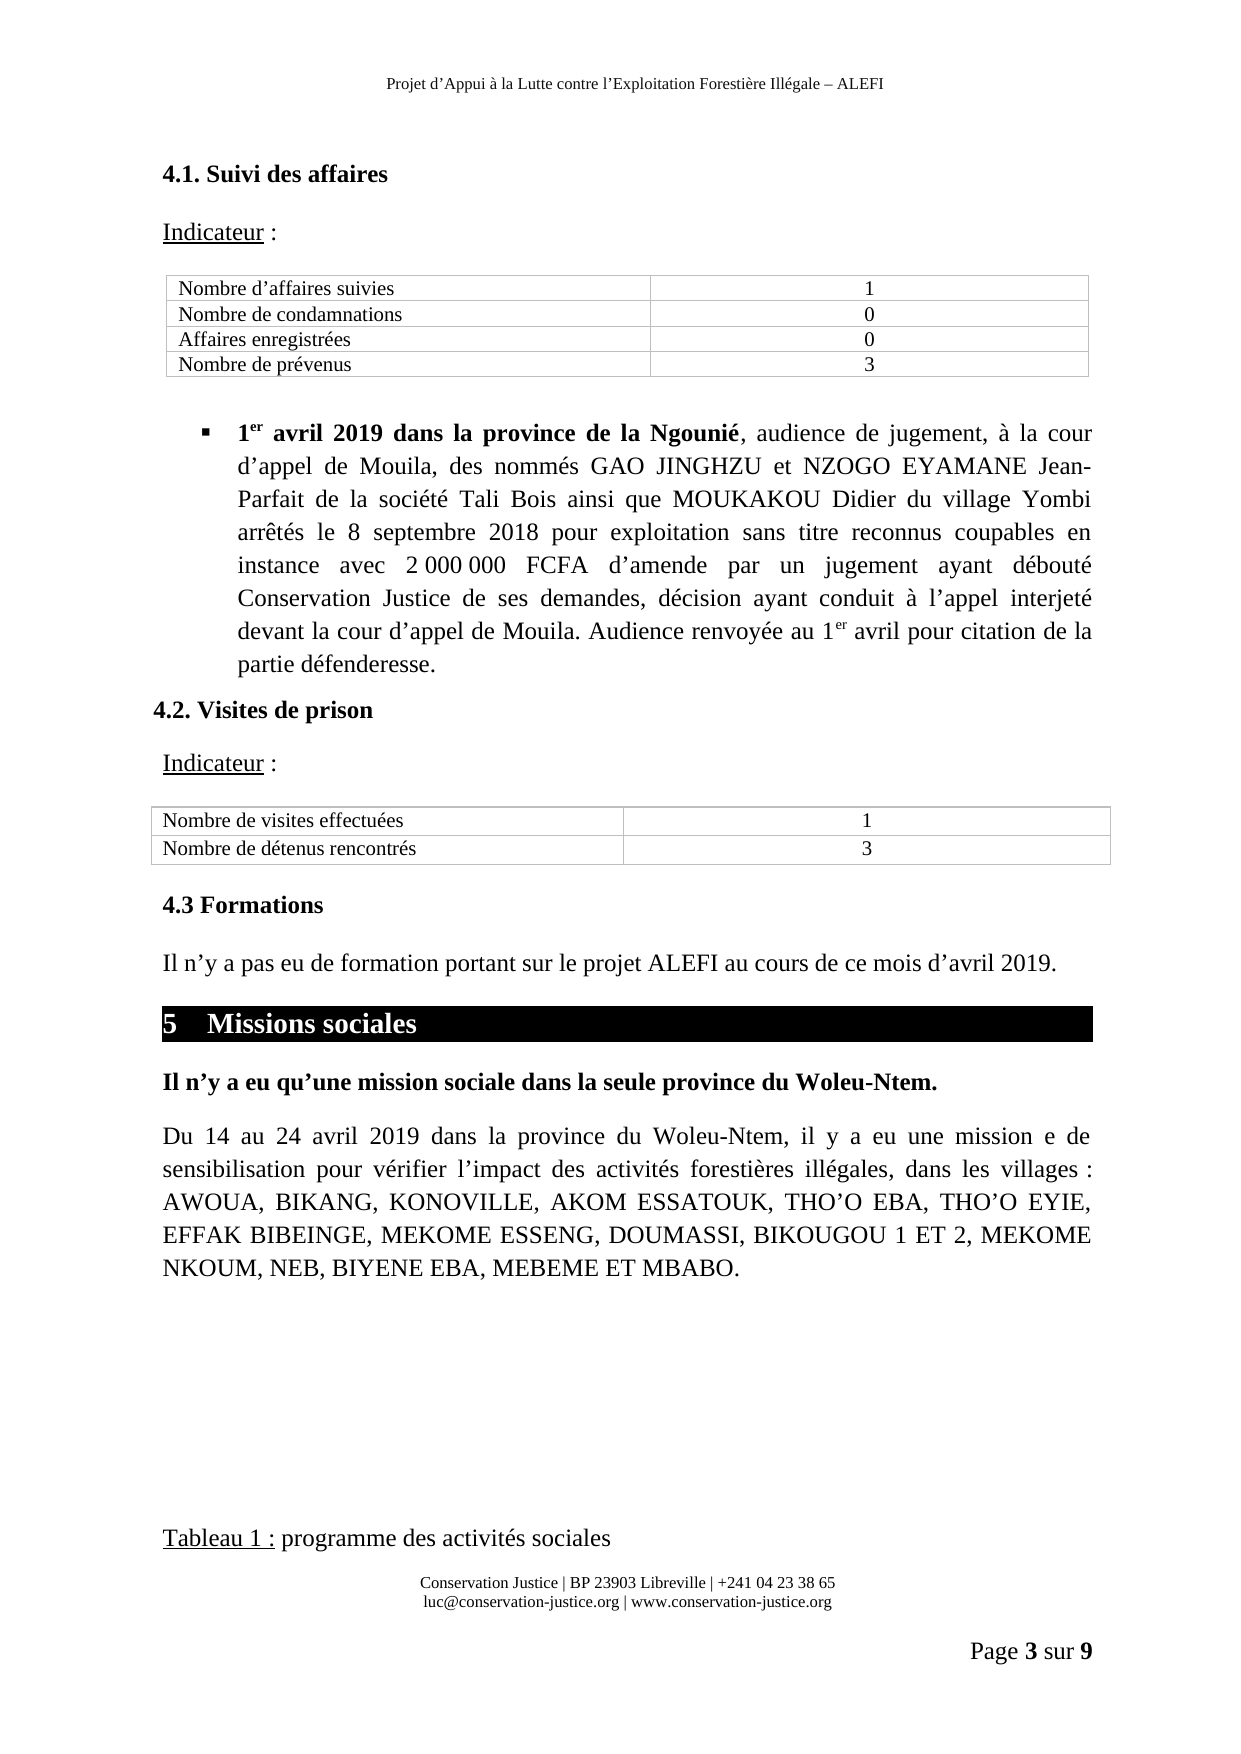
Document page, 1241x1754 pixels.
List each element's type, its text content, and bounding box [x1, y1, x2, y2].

text Tableau 1 : programme des activités sociales [162, 1523, 1093, 1551]
text Il n’y a pas eu de formation portant sur le projet ALEFI au cours de ce mois d’avril 2019. [162, 948, 1093, 977]
table_cell Nombre de prévenus [167, 352, 650, 376]
table_cell 3 [651, 352, 1088, 376]
list 1er avril 2019 dans la province de la Ngounié, audience de jugement, à la cour d’appel de Mouila, des nommés GAO JINGHZU et NZOGO EYAMANE Jean-Parfait de la société Tali Bois ainsi que MOUKAKOU Didier du village Yombi arrêtés le 8 septembre 2018 pour exploitation sans titre reconnus coupables en instance avec 2 000 000 FCFA d’amende par un jugement ayant débouté Conservation Justice de ses demandes, décision ayant conduit à l’appel interjeté devant la cour d’appel de Mouila. Audience renvoyée au 1er avril pour citation de la partie défenderesse. [200, 418, 1093, 678]
text Il n’y a eu qu’une mission sociale dans la seule province du Woleu-Ntem. [162, 1067, 1093, 1096]
text 4.2. Visites de prison [153, 695, 1093, 723]
subtitle Missions sociales [162, 1006, 1093, 1042]
text 4.1. Suivi des affaires [162, 159, 1093, 188]
table_header 1 [624, 808, 1110, 835]
text 4.3 Formations [162, 890, 1093, 918]
table_header 1 [651, 276, 1088, 300]
table_header Nombre de visites effectuées [152, 808, 623, 835]
table_cell 3 [624, 836, 1110, 864]
table_cell Nombre de condamnations [167, 301, 650, 326]
text Indicateur : [162, 748, 1093, 777]
text Indicateur : [162, 217, 1093, 246]
table_cell 0 [651, 327, 1088, 351]
table_cell Affaires enregistrées [167, 327, 650, 351]
text Du 14 au 24 avril 2019 dans la province du Woleu-Ntem, il y a eu une mission e de sensibilisation pour vérifier l’impact des activités forestières illégales, dans les villages : AWOUA, BIKANG, KONOVILLE, AKOM ESSATOUK, THO’O EBA, THO’O EYIE, EFFAK BIBEINGE, MEKOME ESSENG, DOUMASSI, BIKOUGOU 1 ET 2, MEKOME NKOUM, NEB, BIYENE EBA, MEBEME ET MBABO. [162, 1121, 1093, 1282]
table_cell 0 [651, 301, 1088, 326]
table_cell Nombre de détenus rencontrés [152, 836, 623, 864]
table_header Nombre d’affaires suivies [167, 276, 650, 300]
